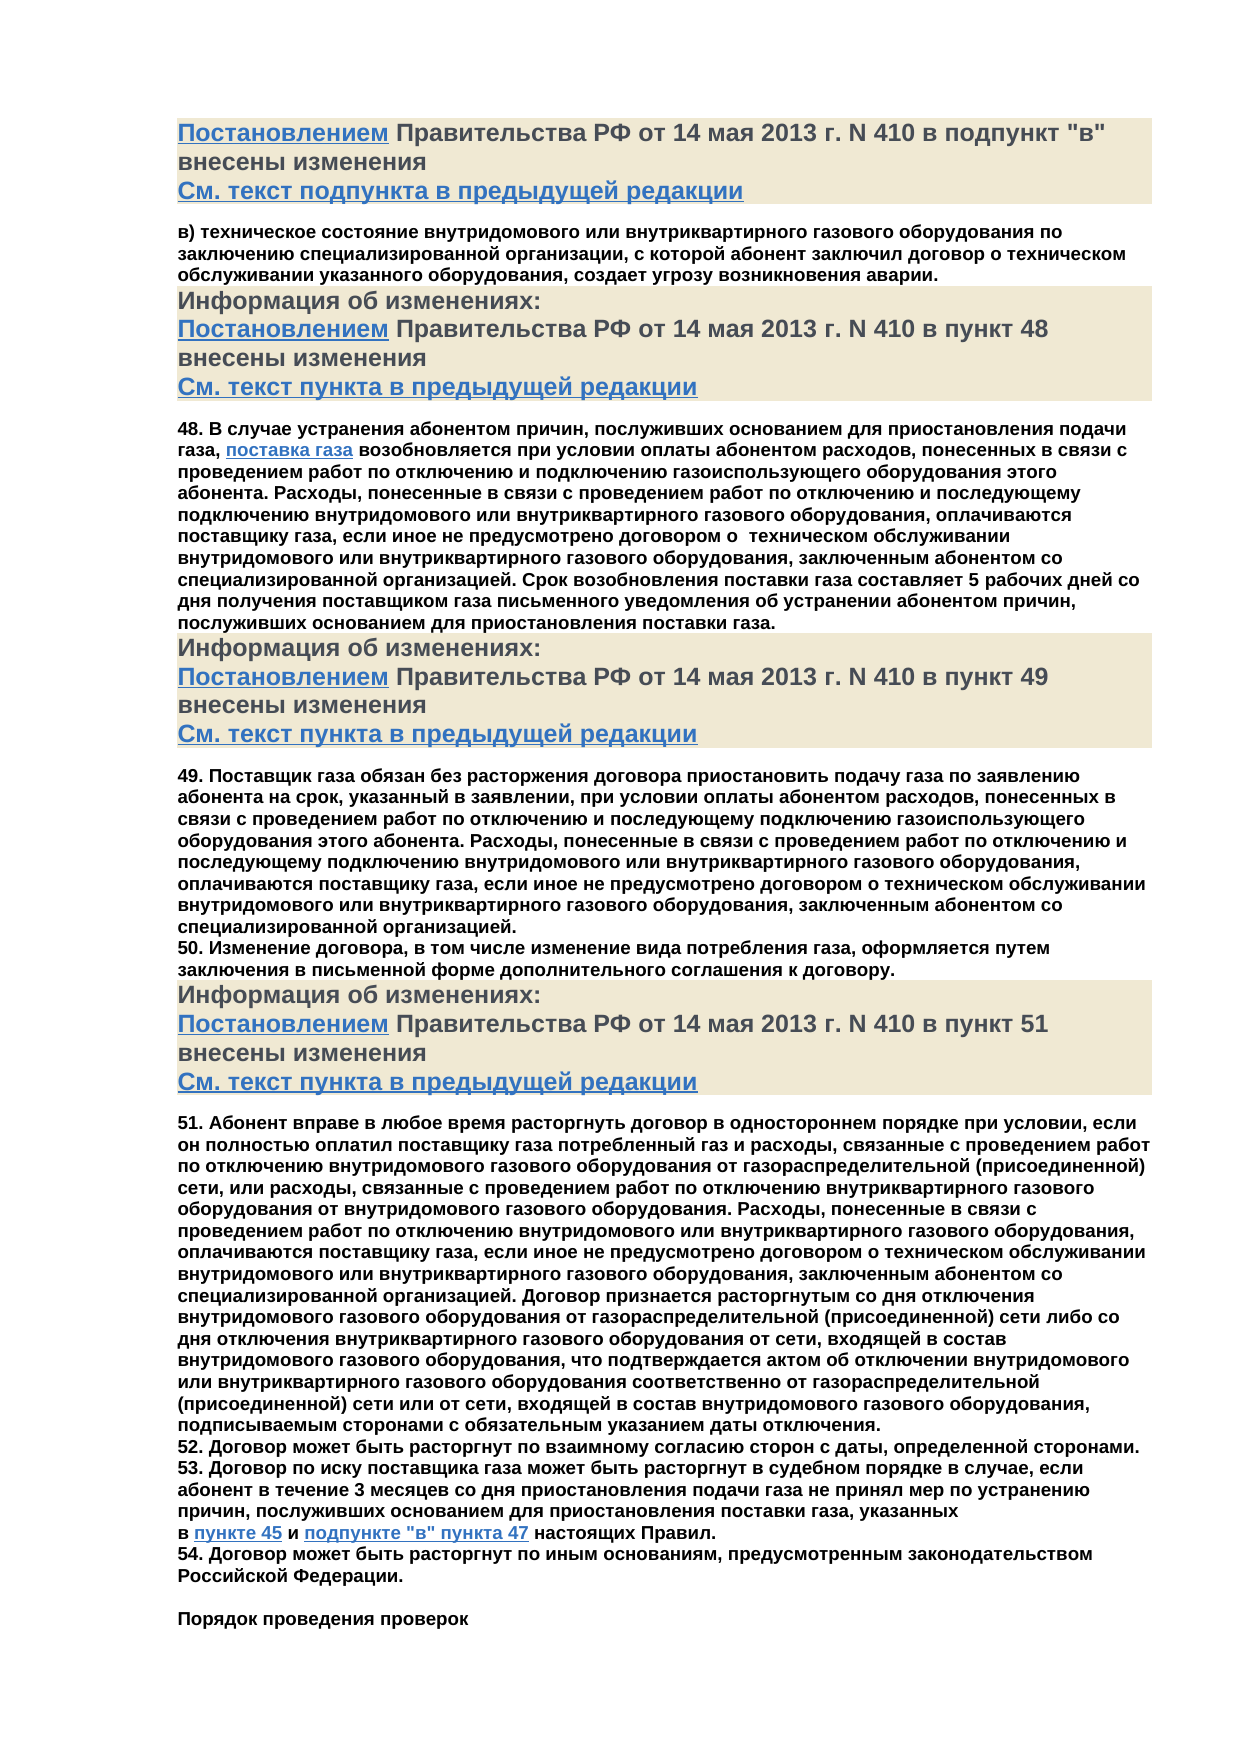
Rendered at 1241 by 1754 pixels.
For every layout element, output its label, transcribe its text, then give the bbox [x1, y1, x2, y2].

text Порядок проведения проверок [177, 1608, 1152, 1629]
text 52. Договор может быть расторгнут по взаимному согласию сторон с даты, определенной сторонами. [177, 1435, 1152, 1457]
text См. текст пункта в предыдущей редакции [177, 1067, 1152, 1095]
text Постановлением Правительства РФ от 14 мая 2013 г. N 410 в пункт 51 внесены изменения [177, 1009, 1152, 1067]
text 48. В случае устранения абонентом причин, послуживших основанием для приостановления подачи газа, поставка газа возобновляется при условии оплаты абонентом расходов, понесенных в связи с проведением работ по отключению и подключению газоиспользующего оборудования этого абонента. Расходы, понесенные в связи с проведением работ по отключению и последующему подключению внутридомового или внутриквартирного газового оборудования, оплачиваются поставщику газа, если иное не предусмотрено договором о техническом обслуживании внутридомового или внутриквартирного газового оборудования, заключенным абонентом со специализированной организацией. Срок возобновления поставки газа составляет 5 рабочих дней со дня получения поставщиком газа письменного уведомления об устранении абонентом причин, послуживших основанием для приостановления поставки газа. [177, 417, 1152, 633]
text в) техническое состояние внутридомового или внутриквартирного газового оборудования по заключению специализированной организации, с которой абонент заключил договор о техническом обслуживании указанного оборудования, создает угрозу возникновения аварии. [177, 221, 1152, 286]
text Информация об изменениях: [177, 980, 1152, 1009]
text См. текст подпункта в предыдущей редакции [177, 176, 1152, 204]
text 50. Изменение договора, в том числе изменение вида потребления газа, оформляется путем заключения в письменной форме дополнительного соглашения к договору. [177, 937, 1152, 980]
text Постановлением Правительства РФ от 14 мая 2013 г. N 410 в пункт 49 внесены изменения [177, 662, 1152, 719]
text См. текст пункта в предыдущей редакции [177, 372, 1152, 401]
text См. текст пункта в предыдущей редакции [177, 719, 1152, 748]
text Информация об изменениях: [177, 633, 1152, 662]
text 53. Договор по иску поставщика газа может быть расторгнут в судебном порядке в случае, если абонент в течение 3 месяцев со дня приостановления подачи газа не принял мер по устранению причин, послуживших основанием для приостановления поставки газа, указанных в пункте 45 и подпункте "в" пункта 47 настоящих Правил. [177, 1457, 1152, 1543]
text 49. Поставщик газа обязан без расторжения договора приостановить подачу газа по заявлению абонента на срок, указанный в заявлении, при условии оплаты абонентом расходов, понесенных в связи с проведением работ по отключению и последующему подключению газоиспользующего оборудования этого абонента. Расходы, понесенные в связи с проведением работ по отключению и последующему подключению внутридомового или внутриквартирного газового оборудования, оплачиваются поставщику газа, если иное не предусмотрено договором о техническом обслуживании внутридомового или внутриквартирного газового оборудования, заключенным абонентом со специализированной организацией. [177, 765, 1152, 937]
text Постановлением Правительства РФ от 14 мая 2013 г. N 410 в пункт 48 внесены изменения [177, 314, 1152, 372]
text Постановлением Правительства РФ от 14 мая 2013 г. N 410 в подпункт "в" внесены изменения [177, 118, 1152, 176]
text 51. Абонент вправе в любое время расторгнуть договор в одностороннем порядке при условии, если он полностью оплатил поставщику газа потребленный газ и расходы, связанные с проведением работ по отключению внутридомового газового оборудования от газораспределительной (присоединенной) сети, или расходы, связанные с проведением работ по отключению внутриквартирного газового оборудования от внутридомового газового оборудования. Расходы, понесенные в связи с проведением работ по отключению внутридомового или внутриквартирного газового оборудования, оплачиваются поставщику газа, если иное не предусмотрено договором о техническом обслуживании внутридомового или внутриквартирного газового оборудования, заключенным абонентом со специализированной организацией. Договор признается расторгнутым со дня отключения внутридомового газового оборудования от газораспределительной (присоединенной) сети либо со дня отключения внутриквартирного газового оборудования от сети, входящей в состав внутридомового газового оборудования, что подтверждается актом об отключении внутридомового или внутриквартирного газового оборудования соответственно от газораспределительной (присоединенной) сети или от сети, входящей в состав внутридомового газового оборудования, подписываемым сторонами с обязательным указанием даты отключения. [177, 1112, 1152, 1435]
text Информация об изменениях: [177, 286, 1152, 314]
text 54. Договор может быть расторгнут по иным основаниям, предусмотренным законодательством Российской Федерации. [177, 1543, 1152, 1586]
